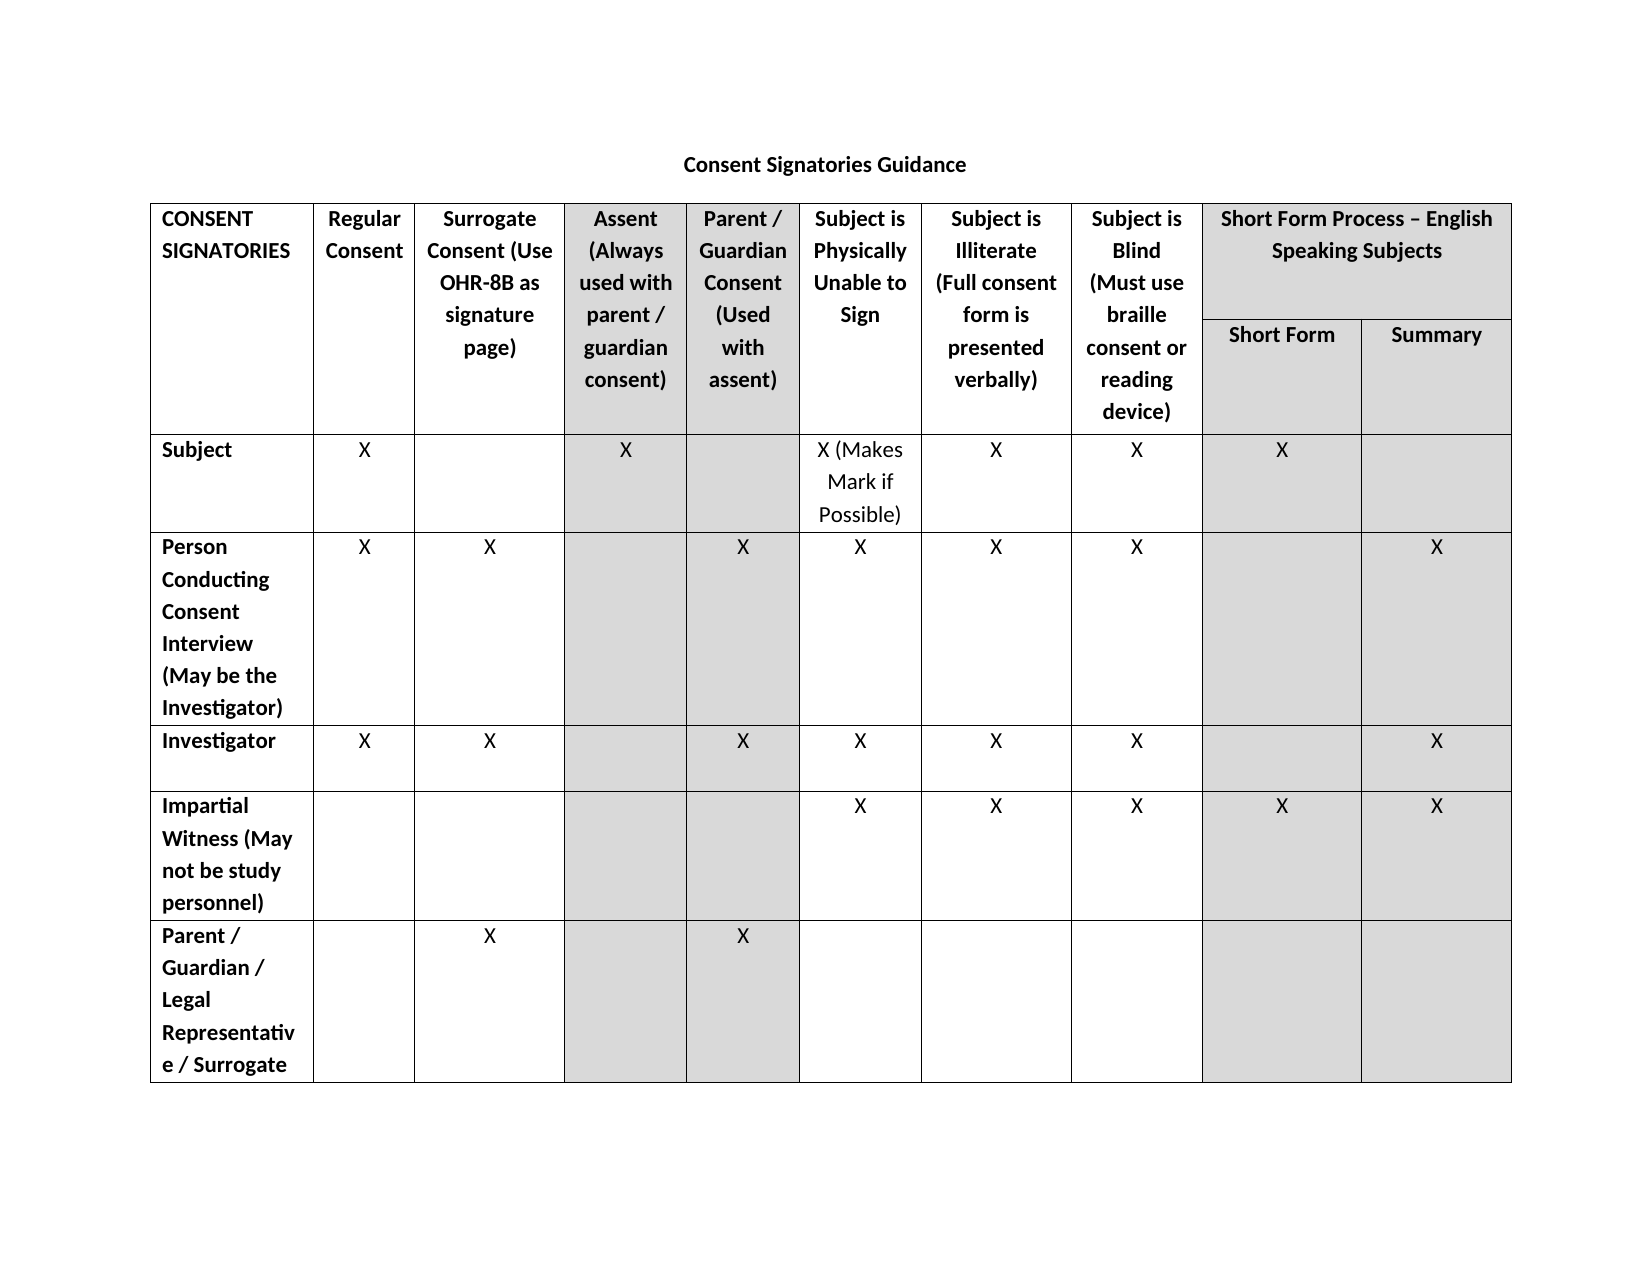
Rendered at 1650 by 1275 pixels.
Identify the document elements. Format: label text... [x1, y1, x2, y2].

table_cell X [314, 726, 414, 791]
table_cell [687, 792, 799, 920]
table_cell Impartial Witness (May not be study personnel) [151, 792, 313, 920]
table_cell [1362, 921, 1511, 1082]
table_cell X [1362, 726, 1511, 791]
text Consent Signatories Guidance [150, 150, 1500, 178]
table_header Subject is Illiterate (Full consent form is presented verbally) [922, 204, 1071, 434]
table_cell X [800, 726, 921, 791]
table_header Subject is Blind (Must use braille consent or reading device) [1072, 204, 1202, 434]
table_cell X [687, 921, 799, 1082]
table_cell X [415, 921, 564, 1082]
table_cell X [922, 792, 1071, 920]
table_cell X [1072, 533, 1202, 725]
table_cell X [687, 726, 799, 791]
table_cell Summary [1362, 320, 1511, 434]
table_cell Subject [151, 435, 313, 532]
table_cell [314, 921, 414, 1082]
table_cell [565, 792, 686, 920]
table_header Surrogate Consent (Use OHR-8B as signature page) [415, 204, 564, 434]
table_header CONSENT SIGNATORIES [151, 204, 313, 434]
table_cell X [565, 435, 686, 532]
table_header Short Form Process – English Speaking Subjects [1203, 204, 1511, 319]
table_cell X [1072, 435, 1202, 532]
table_cell X [1203, 435, 1361, 532]
table_cell [1203, 726, 1361, 791]
table_cell X [1072, 792, 1202, 920]
table_cell Parent / Guardian / Legal Representative / Surrogate [151, 921, 313, 1082]
table_cell [565, 726, 686, 791]
table_cell X [415, 726, 564, 791]
table_cell [800, 921, 921, 1082]
table_cell X [800, 533, 921, 725]
table_cell X [415, 533, 564, 725]
table_cell [565, 921, 686, 1082]
table_cell [415, 792, 564, 920]
table_cell X [1072, 726, 1202, 791]
table_cell X [922, 533, 1071, 725]
table_cell [1203, 533, 1361, 725]
table_cell X [1203, 792, 1361, 920]
table_cell X [1362, 533, 1511, 725]
table_header Parent / Guardian Consent (Used with assent) [687, 204, 799, 434]
table_cell [565, 533, 686, 725]
table_cell Person Conducting Consent Interview (May be the Investigator) [151, 533, 313, 725]
table_cell [922, 921, 1071, 1082]
table_header Assent (Always used with parent / guardian consent) [565, 204, 686, 434]
table_cell [1072, 921, 1202, 1082]
table_header Subject is Physically Unable to Sign [800, 204, 921, 434]
table_cell X [922, 435, 1071, 532]
table_cell [415, 435, 564, 532]
table_cell Short Form [1203, 320, 1361, 434]
table_cell X [687, 533, 799, 725]
table_cell X (Makes Mark if Possible) [800, 435, 921, 532]
table_header Regular Consent [314, 204, 414, 434]
table_cell X [314, 533, 414, 725]
table_cell X [314, 435, 414, 532]
table_cell Investigator [151, 726, 313, 791]
table_cell X [1362, 792, 1511, 920]
table_cell [1362, 435, 1511, 532]
table_cell [1203, 921, 1361, 1082]
table_cell [687, 435, 799, 532]
table_cell X [800, 792, 921, 920]
table_cell [314, 792, 414, 920]
table_cell X [922, 726, 1071, 791]
